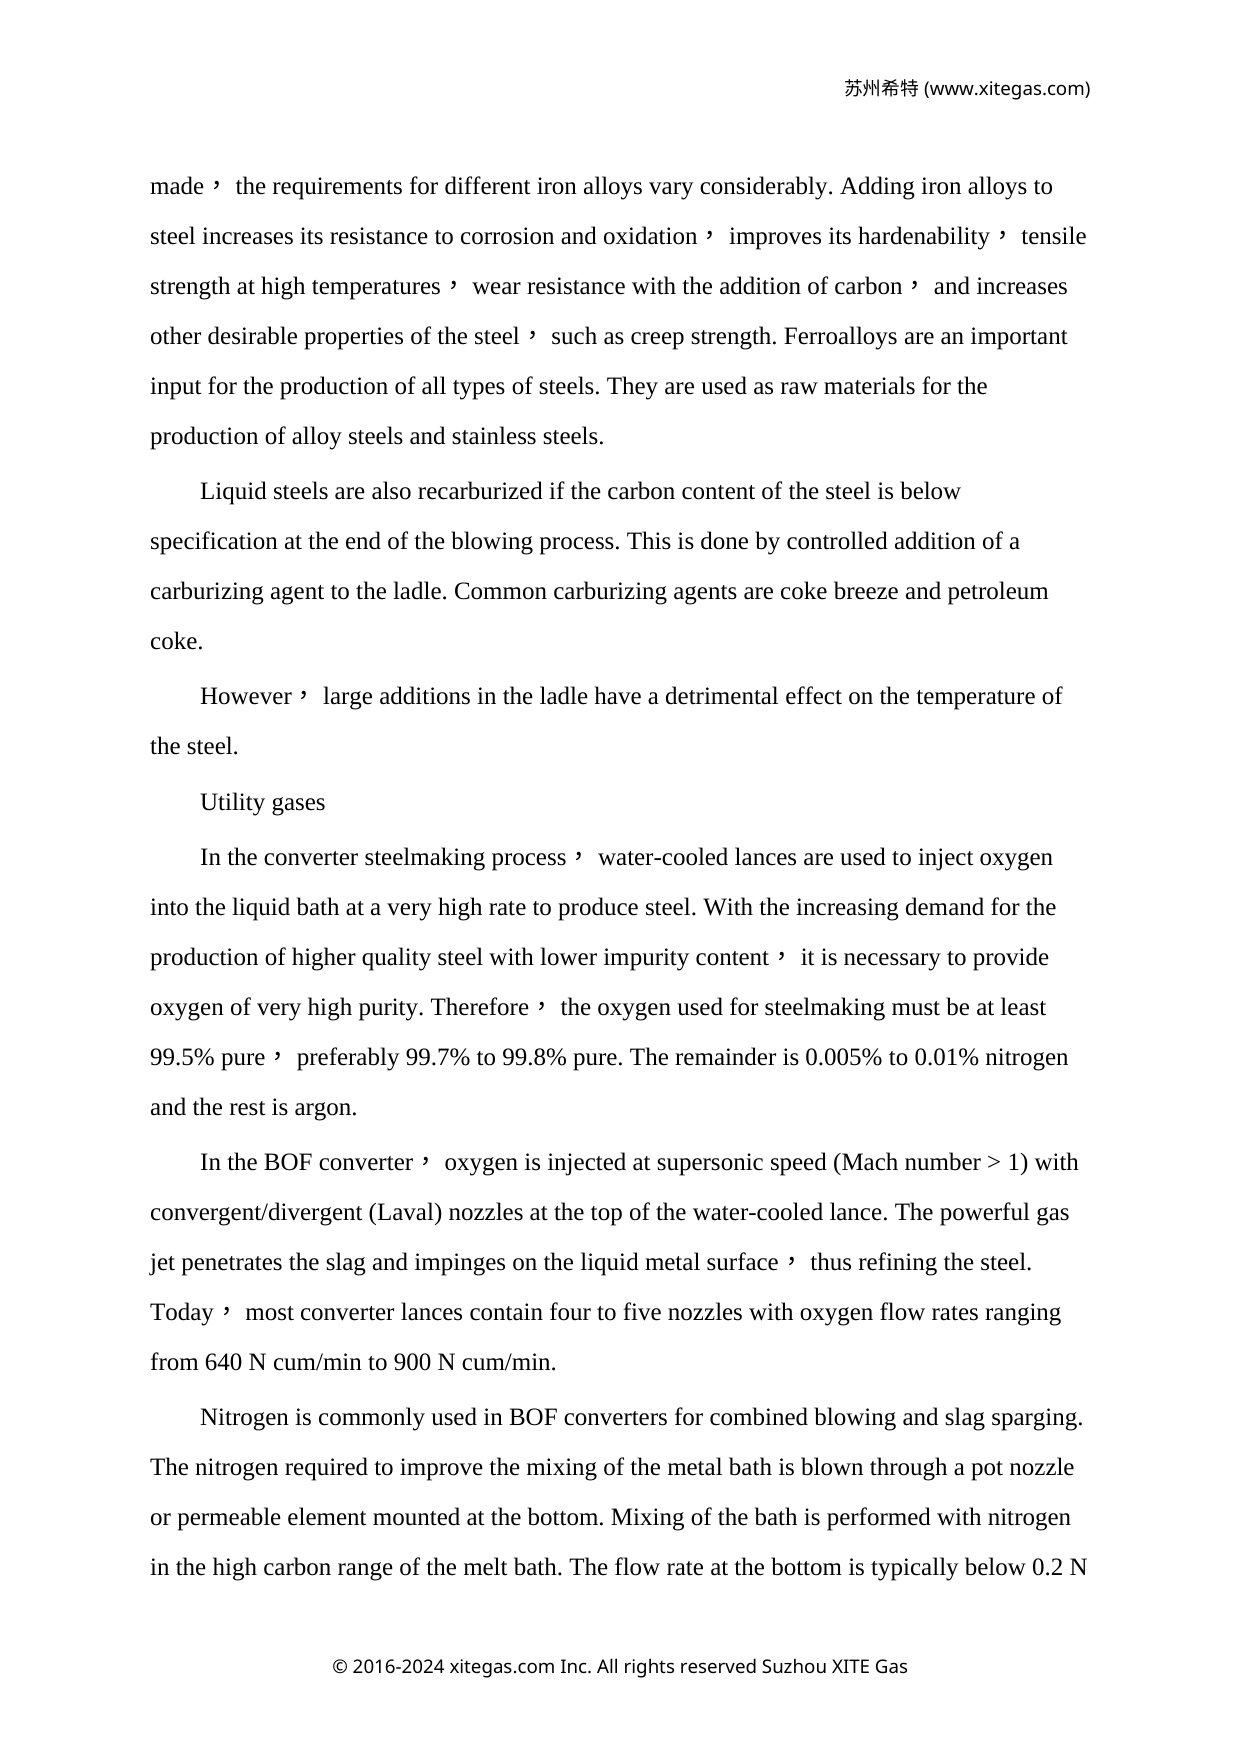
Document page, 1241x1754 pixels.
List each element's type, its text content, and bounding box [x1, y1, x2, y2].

text In the converter steelmaking process， water-cooled lances are used to inject oxygen into the liquid bath at a very high rate to produce steel. With the increasing demand for the production of higher quality steel with lower impurity content， it is necessary to provide oxygen of very high purity. Therefore， the oxygen used for steelmaking must be at least 99.5% pure， preferably 99.7% to 99.8% pure. The remainder is 0.005% to 0.01% nitrogen and the rest is argon. [150, 820, 1090, 1120]
text Utility gases [150, 765, 1090, 815]
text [150, 1381, 1090, 1581]
text In the BOF converter， oxygen is injected at supersonic speed (Mach number > 1) with convergent/divergent (Laval) nozzles at the top of the water-cooled lance. The powerful gas jet penetrates the slag and impinges on the liquid metal surface， thus refining the steel. Today， most converter lances contain four to five nozzles with oxygen flow rates ranging from 640 N cum/min to 900 N cum/min. [150, 1126, 1090, 1376]
text However， large additions in the ladle have a detrimental effect on the temperature of the steel. [150, 660, 1090, 760]
text Liquid steels are also recarburized if the carbon content of the steel is below specification at the end of the blowing process. This is done by controlled addition of a carburizing agent to the ladle. Common carburizing agents are coke breeze and petroleum coke. [150, 455, 1090, 655]
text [150, 150, 1090, 450]
